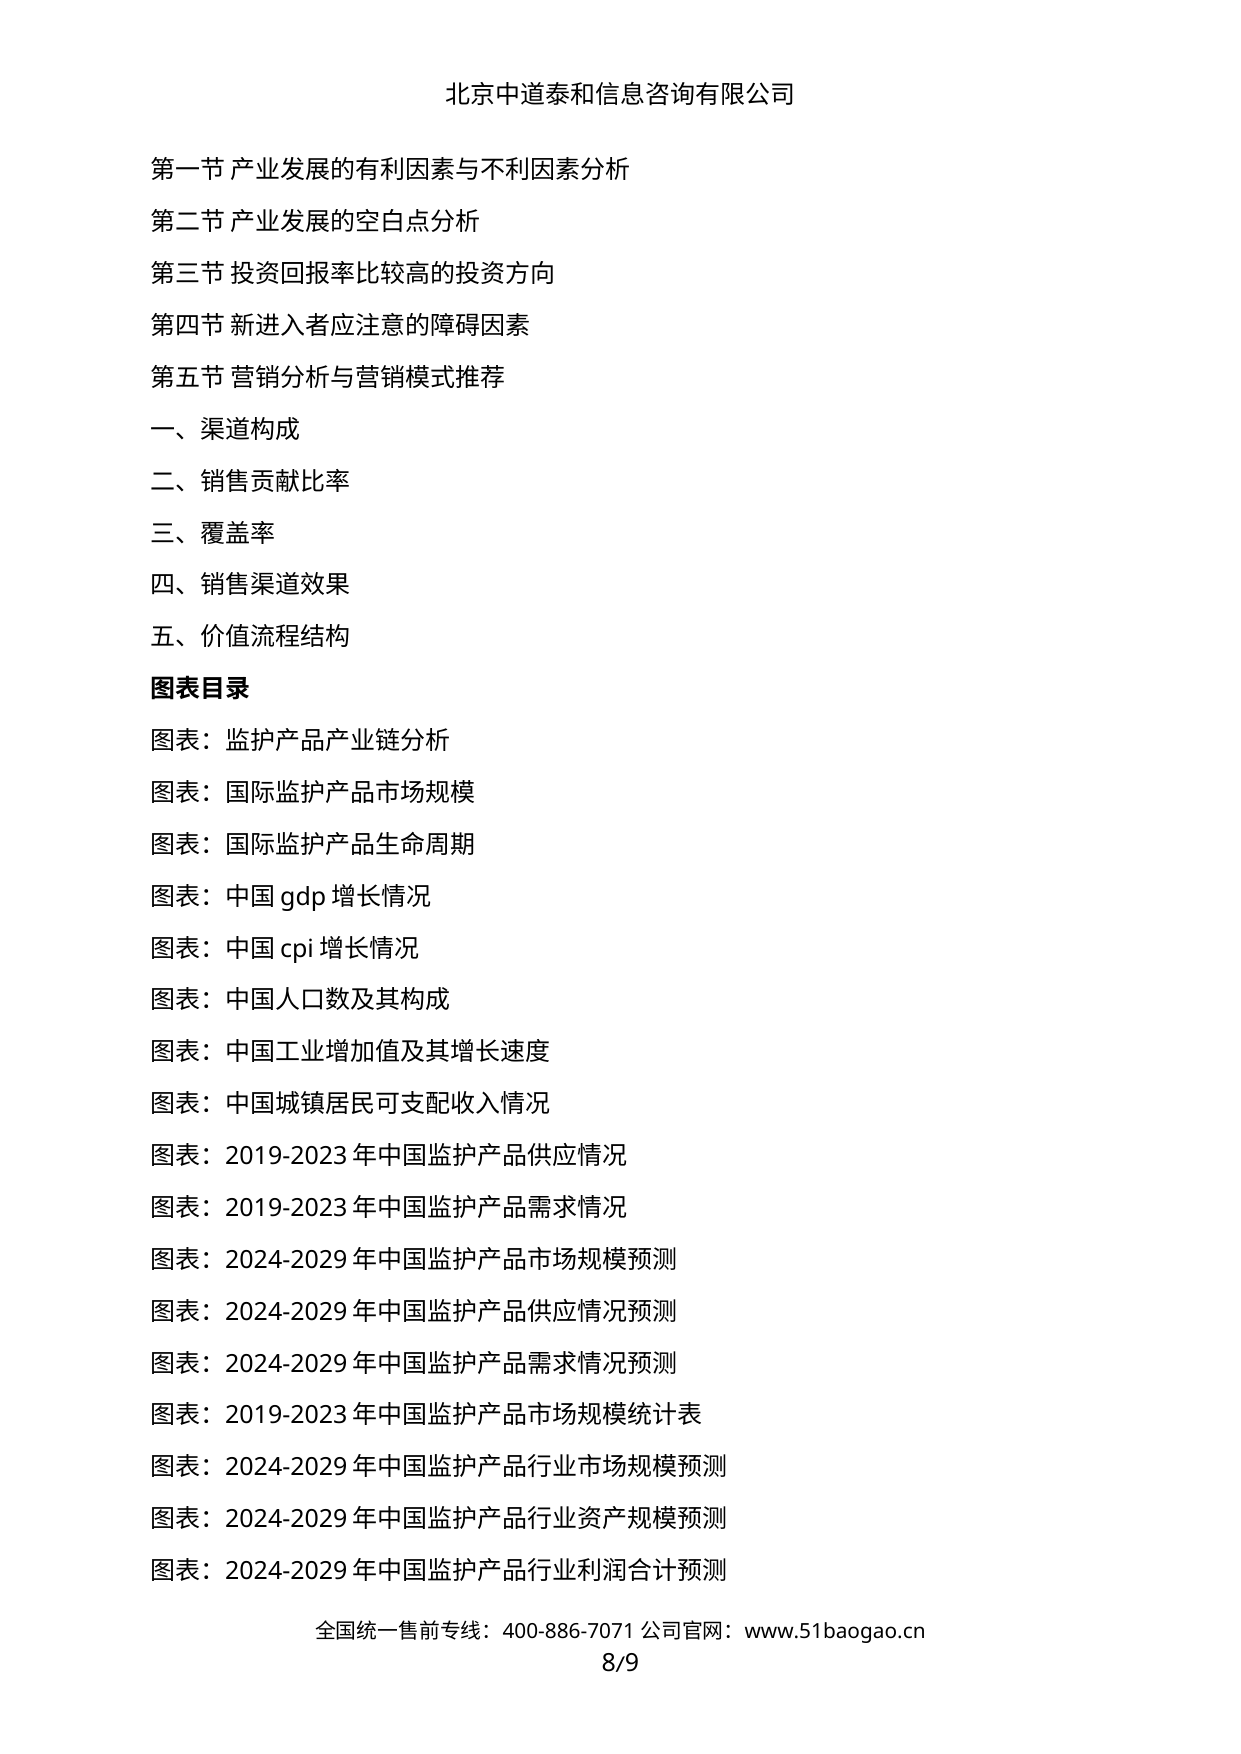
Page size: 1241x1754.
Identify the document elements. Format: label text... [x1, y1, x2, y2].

text 图表：2019-2023年中国监护产品供应情况 [150, 1136, 1090, 1172]
text 第四节 新进入者应注意的障碍因素 [150, 306, 1090, 342]
text 图表：国际监护产品生命周期 [150, 824, 1090, 861]
text 图表：国际监护产品市场规模 [150, 772, 1090, 809]
text 图表：中国工业增加值及其增长速度 [150, 1032, 1090, 1068]
text 图表：中国城镇居民可支配收入情况 [150, 1084, 1090, 1120]
text 图表：监护产品产业链分析 [150, 721, 1090, 757]
text 第二节 产业发展的空白点分析 [150, 202, 1090, 238]
text 图表：中国cpi增长情况 [150, 928, 1090, 964]
text 图表目录 [150, 669, 1090, 705]
text 四、销售渠道效果 [150, 565, 1090, 601]
text 图表：2024-2029年中国监护产品行业市场规模预测 [150, 1447, 1090, 1483]
text 图表：2024-2029年中国监护产品需求情况预测 [150, 1343, 1090, 1379]
text 三、覆盖率 [150, 513, 1090, 549]
text 五、价值流程结构 [150, 617, 1090, 653]
text 图表：2024-2029年中国监护产品市场规模预测 [150, 1239, 1090, 1276]
text 第五节 营销分析与营销模式推荐 [150, 357, 1090, 394]
text 图表：中国人口数及其构成 [150, 980, 1090, 1016]
text 图表：2024-2029年中国监护产品供应情况预测 [150, 1291, 1090, 1327]
text 图表：2024-2029年中国监护产品行业利润合计预测 [150, 1551, 1090, 1587]
text 第三节 投资回报率比较高的投资方向 [150, 254, 1090, 290]
text 图表：2024-2029年中国监护产品行业资产规模预测 [150, 1499, 1090, 1535]
text 第一节 产业发展的有利因素与不利因素分析 [150, 150, 1090, 186]
text 图表：中国gdp增长情况 [150, 876, 1090, 912]
text 图表：2019-2023年中国监护产品市场规模统计表 [150, 1395, 1090, 1431]
text 二、销售贡献比率 [150, 461, 1090, 497]
text 一、渠道构成 [150, 409, 1090, 446]
text 图表：2019-2023年中国监护产品需求情况 [150, 1187, 1090, 1224]
